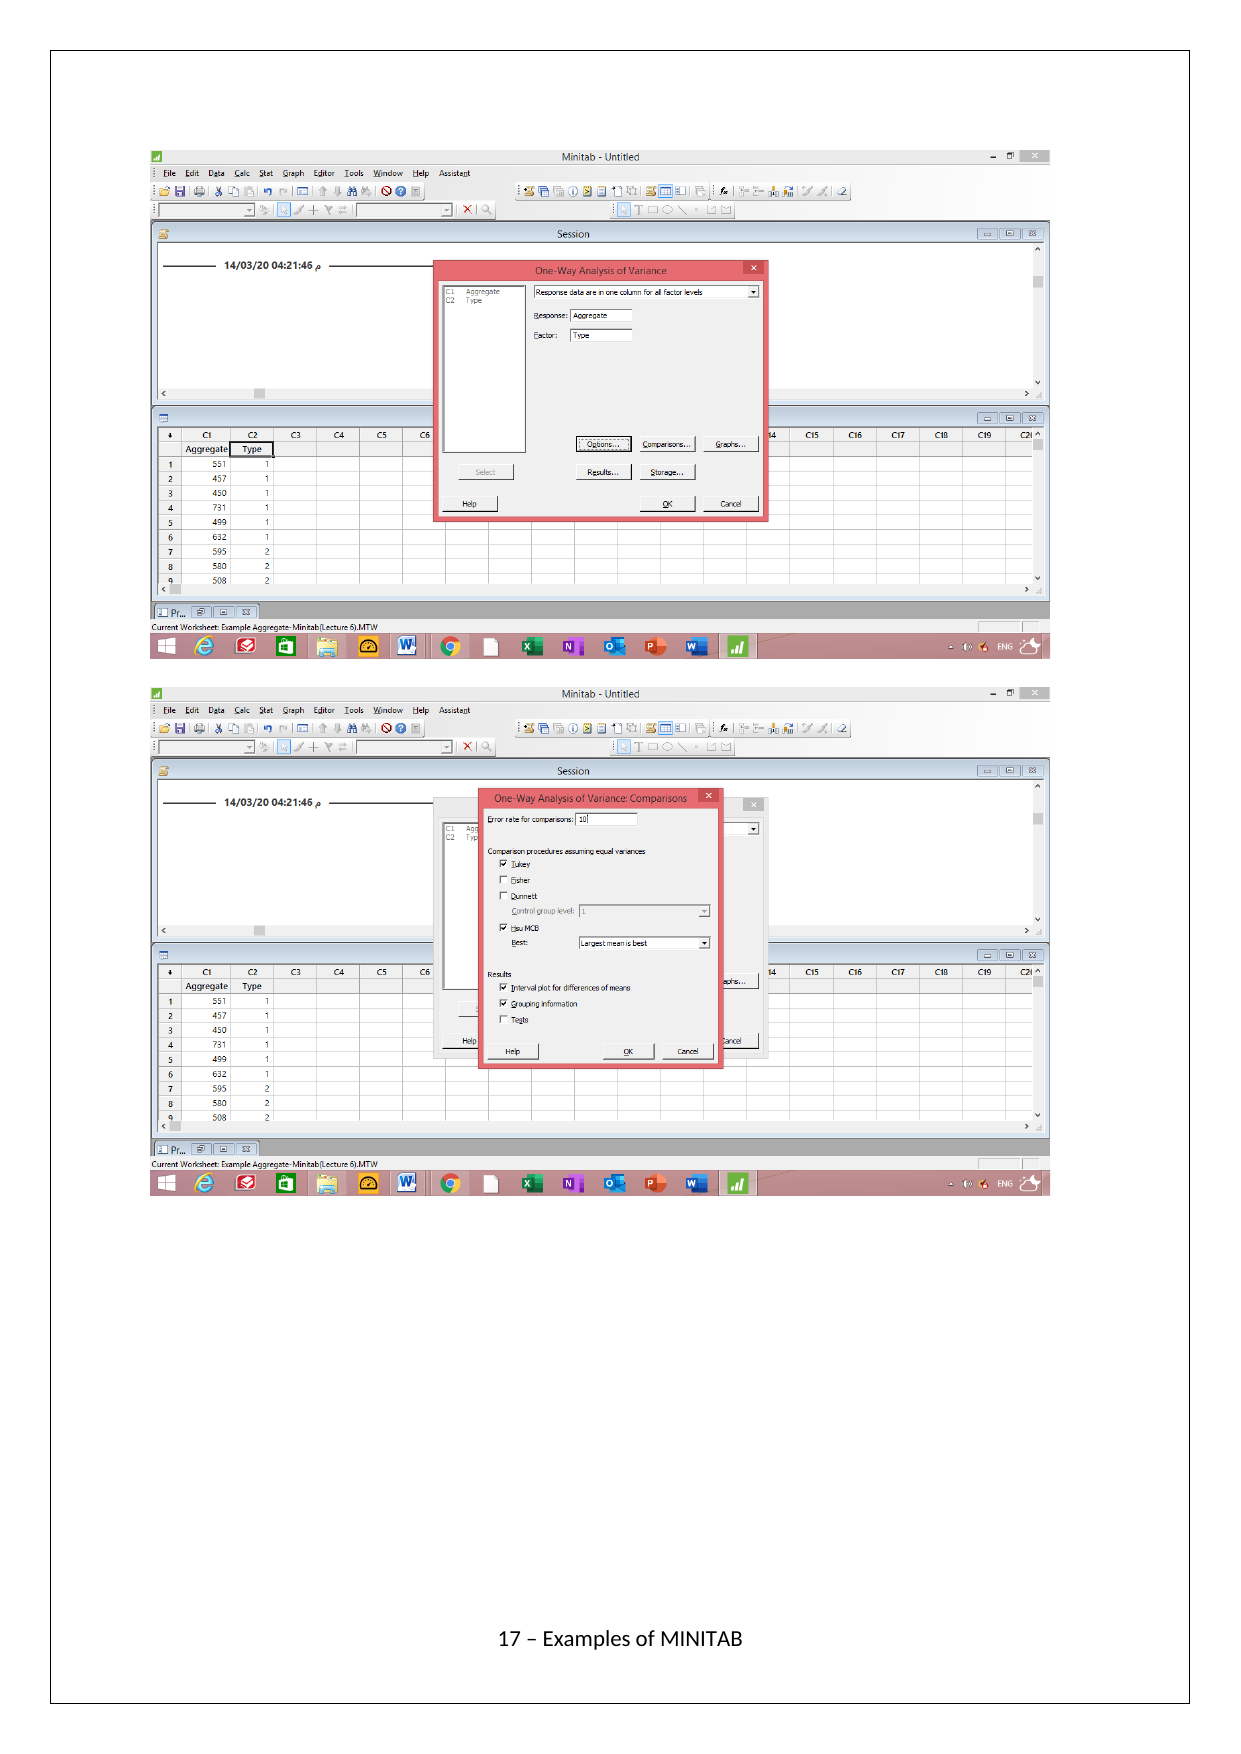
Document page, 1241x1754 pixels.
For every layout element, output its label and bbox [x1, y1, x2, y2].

picture [150, 687, 1050, 1196]
picture [150, 150, 1050, 659]
